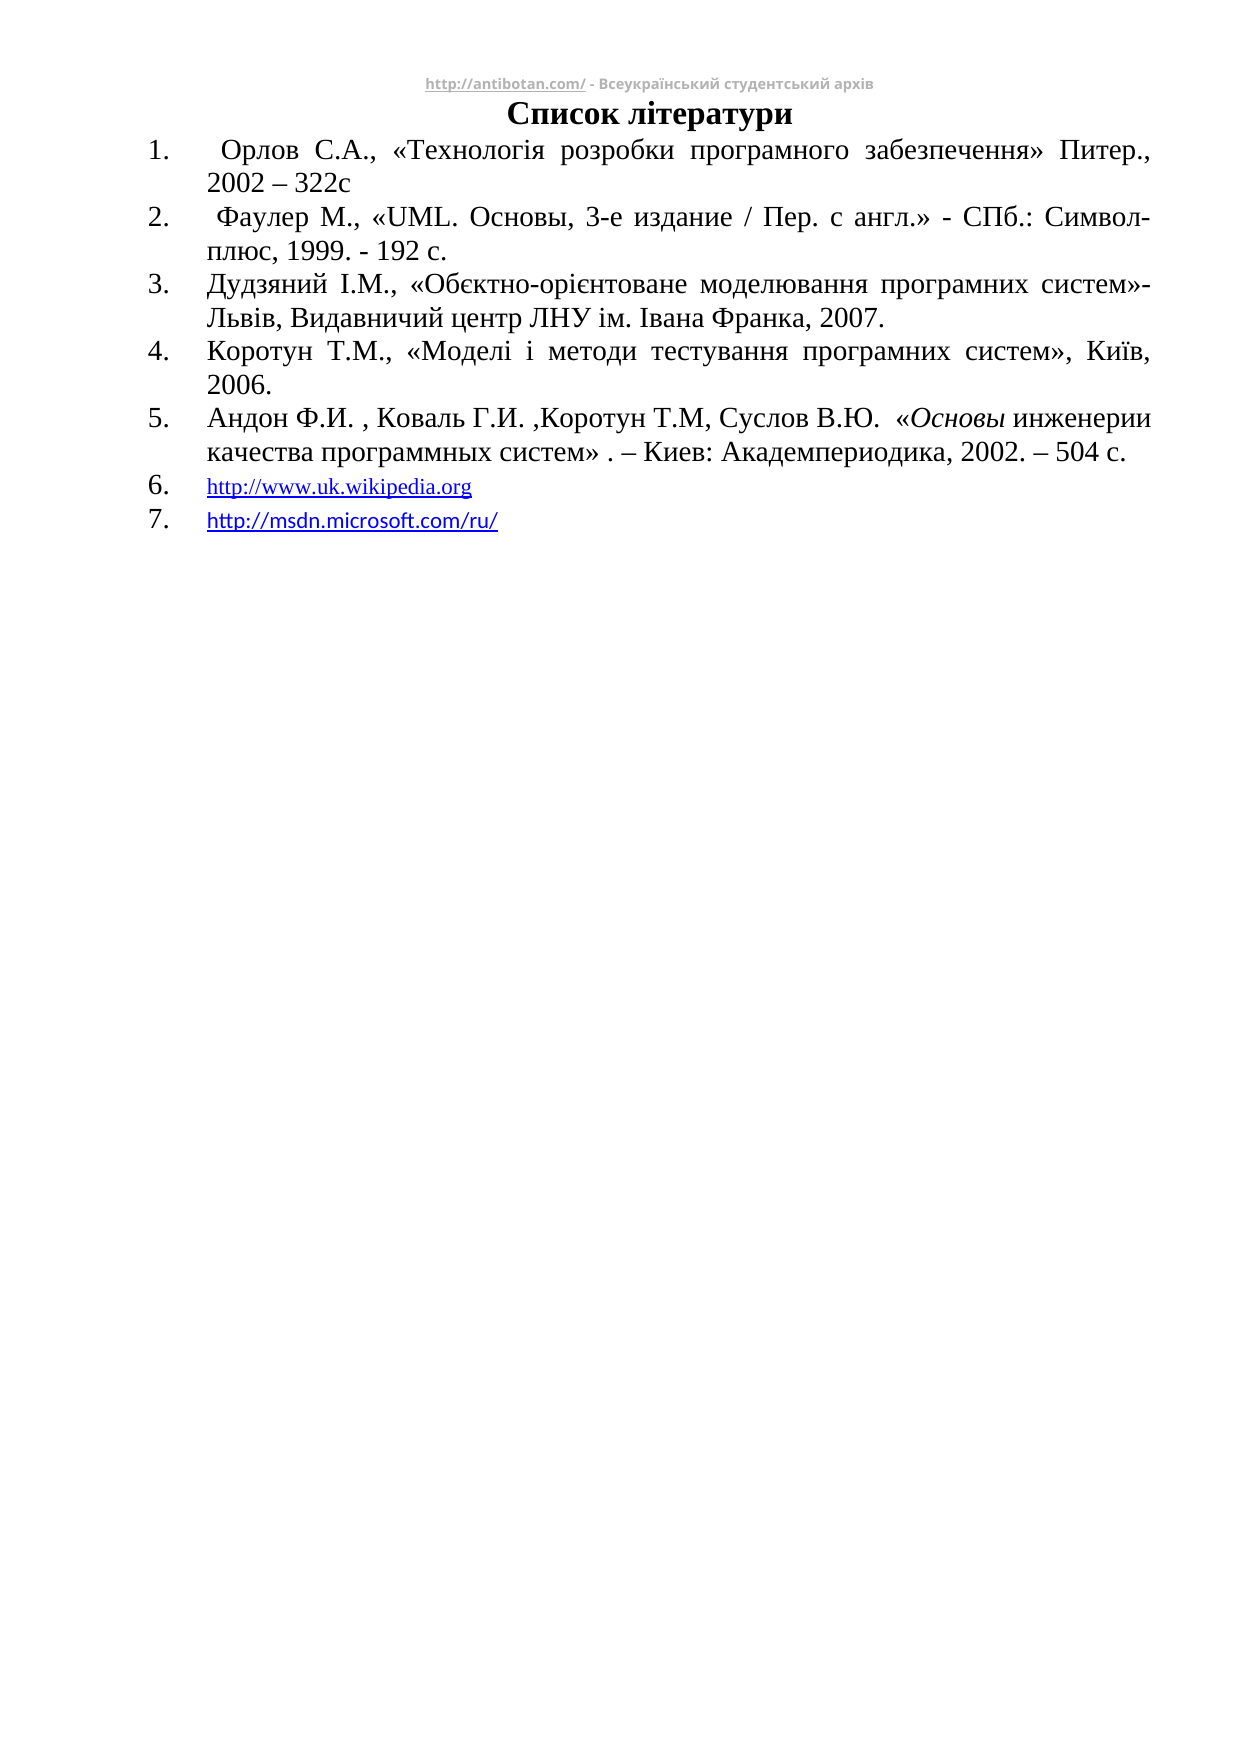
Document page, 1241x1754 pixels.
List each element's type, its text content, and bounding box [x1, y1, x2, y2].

list Андон Ф.И. , Коваль Г.И. ,Коротун Т.М, Суслов В.Ю. «Основы инженерии качества программных систем» . – Киев: Академпериодика, 2002. – 504 с. [148, 400, 1152, 467]
list Коротун Т.М., «Моделі і методи тестування програмних систем», Київ, 2006. [148, 333, 1152, 400]
list http://www.uk.wikipedia.org [148, 467, 1152, 501]
list Орлов С.А., «Технологія розробки програмного забезпечення» Питер., 2002 – 322с [148, 132, 1152, 199]
list http://msdn.microsoft.com/ru/ [148, 501, 1152, 534]
text Список літератури [91, 94, 1152, 132]
list Фаулер М., «UML. Основы, 3-е издание / Пер. с англ.» - СПб.: Символ-плюс, 1999. - 192 с. [148, 199, 1152, 266]
list Дудзяний І.М., «Обєктно-орієнтоване моделювання програмних систем»- Львів, Видавничий центр ЛНУ ім. Івана Франка, 2007. [148, 266, 1152, 333]
